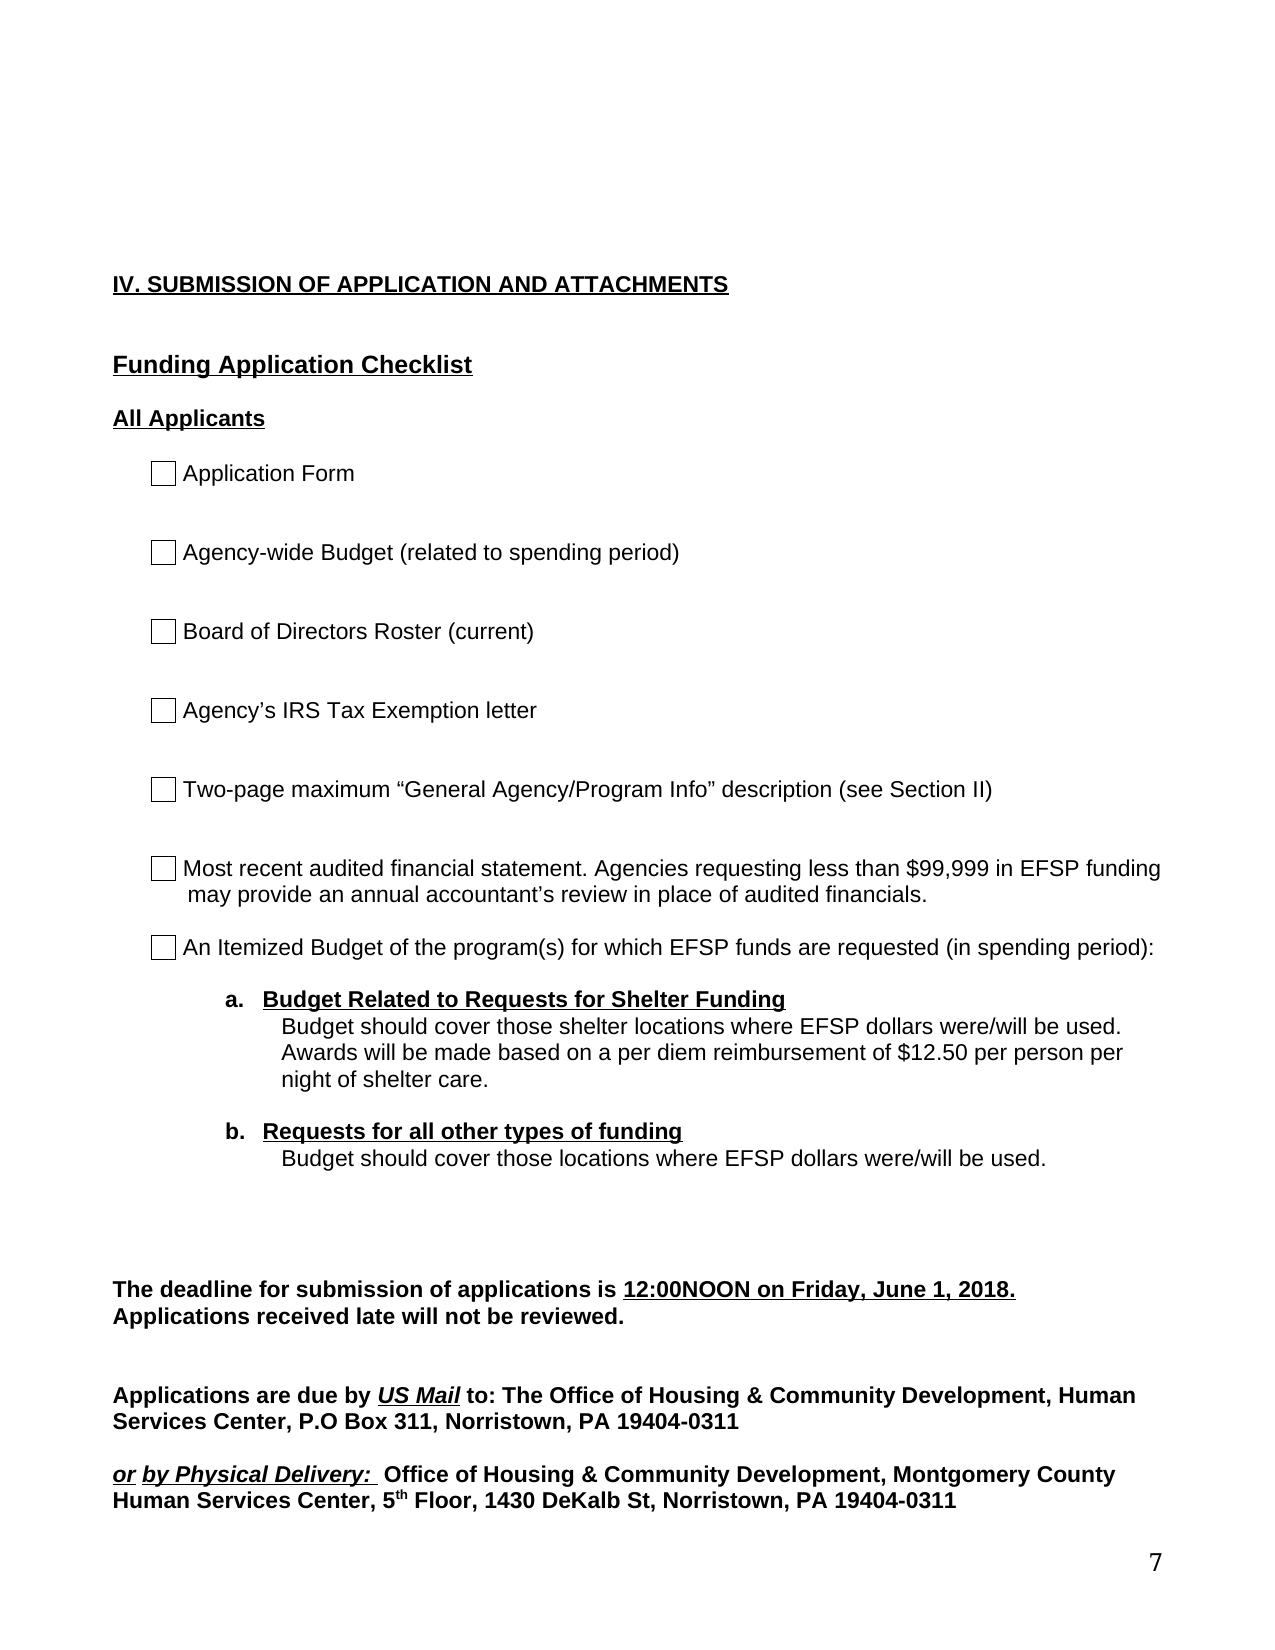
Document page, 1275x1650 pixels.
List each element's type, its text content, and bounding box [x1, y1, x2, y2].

text The deadline for submission of applications is 12:00NOON on Friday, June 1, 2018. [112, 1276, 1162, 1303]
text Agency’s IRS Tax Exemption letter [150, 697, 1162, 723]
text Most recent audited financial statement. Agencies requesting less than $99,999 in EFSP funding may provide an annual accountant’s review in place of audited financials. [150, 855, 1162, 907]
text Budget should cover those shelter locations where EFSP dollars were/will be used. Awards will be made based on a per diem reimbursement of $12.50 per person per night of shelter care. [281, 1013, 1162, 1092]
text Budget should cover those locations where EFSP dollars were/will be used. [194, 1144, 1162, 1171]
text or by Physical Delivery: Office of Housing & Community Development, Montgomery County Human Services Center, 5th Floor, 1430 DeKalb St, Norristown, PA 19404-0311 [112, 1461, 1162, 1513]
text Board of Directors Roster (current) [150, 618, 1162, 644]
text Applications received late will not be reviewed. [112, 1303, 1162, 1329]
text Application Form [150, 460, 1162, 486]
text Two-page maximum “General Agency/Program Info” description (see Section II) [150, 776, 1162, 802]
list Budget Related to Requests for Shelter Funding [225, 986, 1162, 1013]
text IV. SUBMISSION OF APPLICATION AND ATTACHMENTS [112, 271, 1162, 297]
text Applications are due by US Mail to: The Office of Housing & Community Development, Human Services Center, P.O Box 311, Norristown, PA 19404-0311 [112, 1382, 1162, 1434]
text Agency-wide Budget (related to spending period) [150, 539, 1162, 565]
text Funding Application Checklist [112, 350, 1162, 378]
subtitle All Applicants [112, 405, 1162, 431]
text An Itemized Budget of the program(s) for which EFSP funds are requested (in spending period): [150, 934, 1162, 960]
list Requests for all other types of funding [225, 1118, 1162, 1144]
